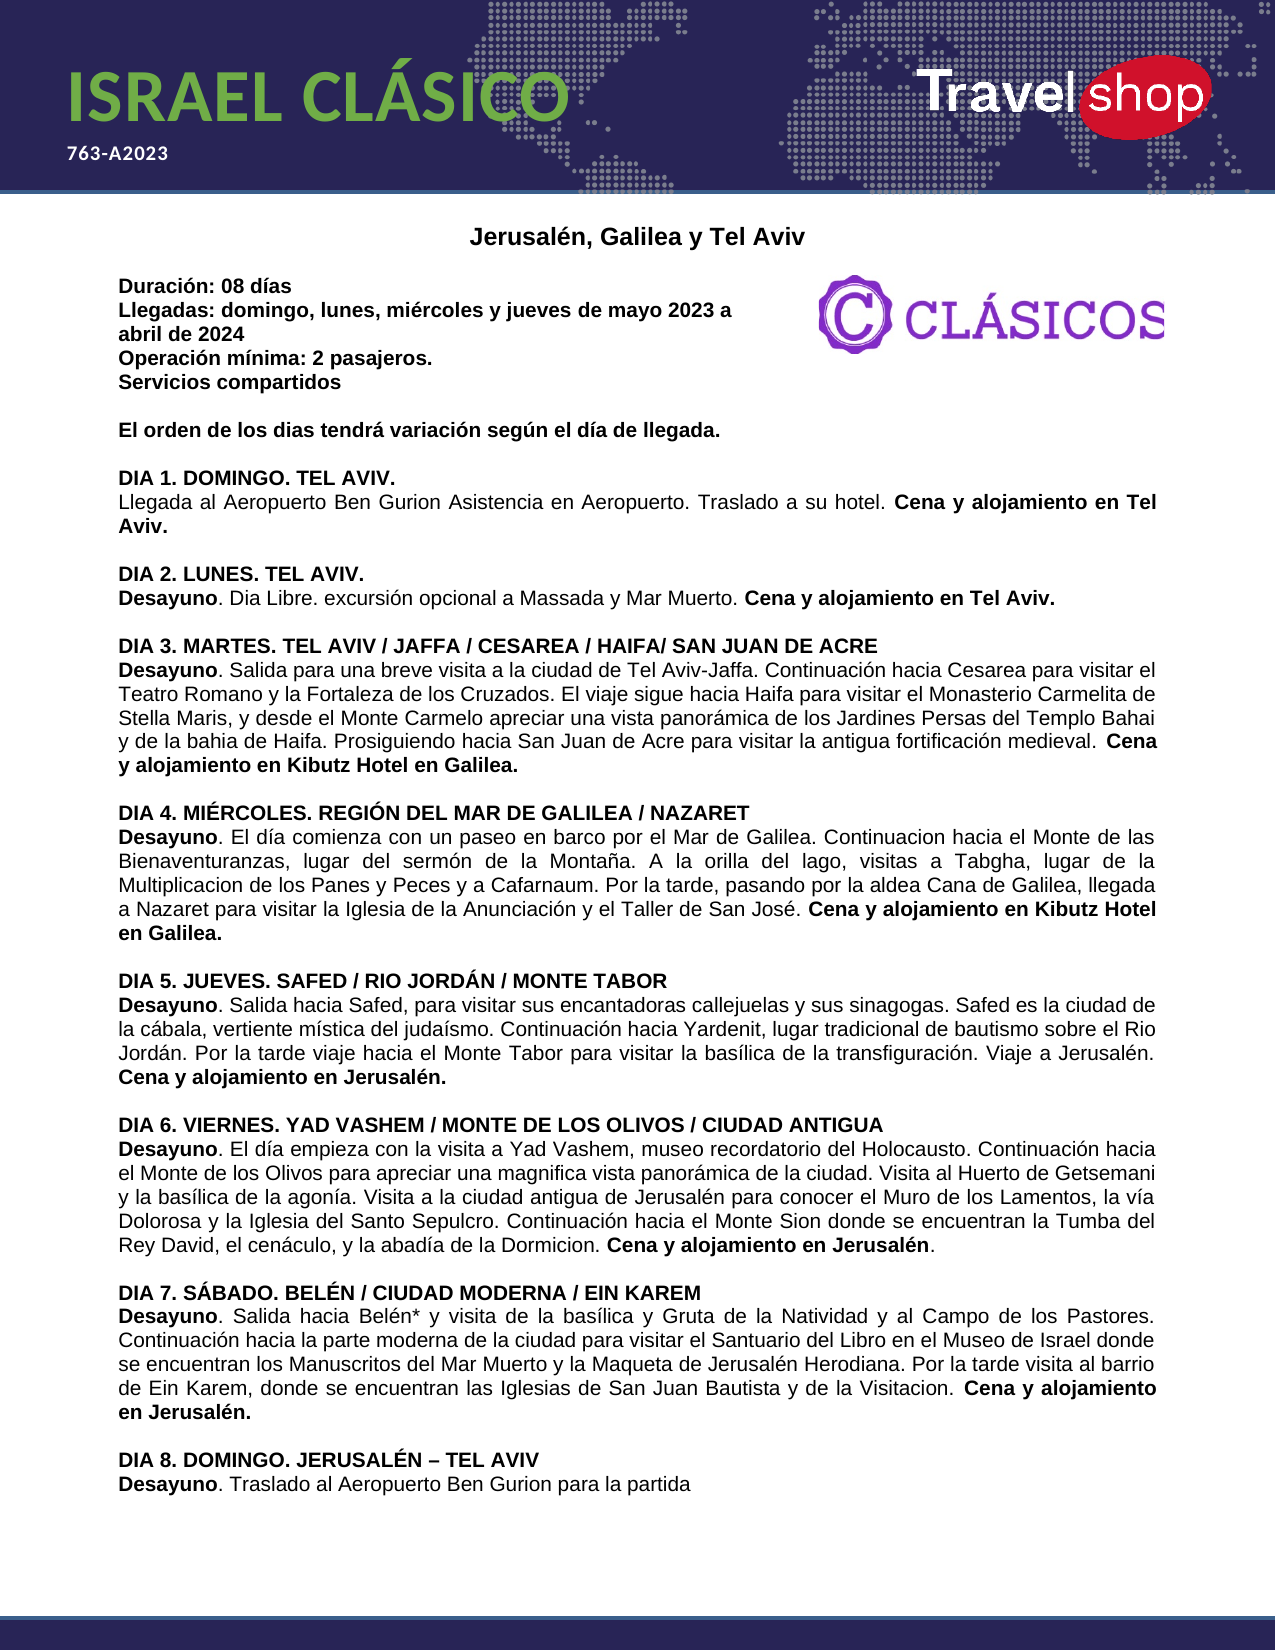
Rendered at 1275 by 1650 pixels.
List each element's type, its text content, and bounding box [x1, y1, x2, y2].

text Desayuno. Dia Libre. excursión opcional a Massada y Mar Muerto. Cena y alojamiento en Tel Aviv. [118, 586, 1157, 609]
text Desayuno. El día empieza con la visita a Yad Vashem, museo recordatorio del Holocausto. Continuación hacia el Monte de los Olivos para apreciar una magnifica vista panorámica de la ciudad. Visita al Huerto de Getsemani y la basílica de la agonía. Visita a la ciudad antigua de Jerusalén para conocer el Muro de los Lamentos, la vía Dolorosa y la Iglesia del Santo Sepulcro. Continuación hacia el Monte Sion donde se encuentran la Tumba del Rey David, el cenáculo, y la abadía de la Dormicion. Cena y alojamiento en Jerusalén. [118, 1137, 1157, 1256]
text Desayuno. Salida para una breve visita a la ciudad de Tel Aviv-Jaffa. Continuación hacia Cesarea para visitar el Teatro Romano y la Fortaleza de los Cruzados. El viaje sigue hacia Haifa para visitar el Monasterio Carmelita de Stella Maris, y desde el Monte Carmelo apreciar una vista panorámica de los Jardines Persas del Templo Bahai y de la bahia de Haifa. Prosiguiendo hacia San Juan de Acre para visitar la antigua fortificación medieval. Cena y alojamiento en Kibutz Hotel en Galilea. [118, 657, 1157, 777]
text Duración: 08 días [118, 274, 1157, 298]
text Servicios compartidos [118, 370, 1157, 394]
text Dia 3. martes. Tel Aviv / Jaffa / Cesarea / Haifa/ San Juan de Acre [118, 633, 1157, 657]
text Dia 7. sábado. Belén / Ciudad Moderna / Ein Karem [118, 1280, 1157, 1304]
text Desayuno. Salida hacia Belén* y visita de la basílica y Gruta de la Natividad y al Campo de los Pastores. Continuación hacia la parte moderna de la ciudad para visitar el Santuario del Libro en el Museo de Israel donde se encuentran los Manuscritos del Mar Muerto y la Maqueta de Jerusalén Herodiana. Por la tarde visita al barrio de Ein Karem, donde se encuentran las Iglesias de San Juan Bautista y de la Visitacion. Cena y alojamiento en Jerusalén. [118, 1304, 1157, 1424]
text Desayuno. El día comienza con un paseo en barco por el Mar de Galilea. Continuacion hacia el Monte de las Bienaventuranzas, lugar del sermón de la Montaña. A la orilla del lago, visitas a Tabgha, lugar de la Multiplicacion de los Panes y Peces y a Cafarnaum. Por la tarde, pasando por la aldea Cana de Galilea, llegada a Nazaret para visitar la Iglesia de la Anunciación y el Taller de San José. Cena y alojamiento en Kibutz Hotel en Galilea. [118, 825, 1157, 945]
text Dia 2. lunes. Tel Aviv. [118, 562, 1157, 586]
text abril de 2024 [118, 322, 817, 346]
text Llegada al Aeropuerto Ben Gurion Asistencia en Aeropuerto. Traslado a su hotel. Cena y alojamiento en Tel Aviv. [118, 490, 1157, 538]
text Jerusalén, Galilea y Tel Aviv [118, 221, 1157, 250]
text Llegadas: domingo, lunes, miércoles y jueves de mayo 2023 a [118, 298, 817, 322]
text Desayuno. Traslado al Aeropuerto Ben Gurion para la partida [118, 1472, 1157, 1496]
text El orden de los dias tendrá variación según el día de llegada. [118, 418, 1157, 442]
picture [916, 55, 1212, 140]
text Dia 8. domingo. Jerusalén – Tel Aviv [118, 1448, 1157, 1472]
picture [817, 275, 1164, 353]
text Dia 5. jueves. Safed / Rio Jordán / Monte Tabor [118, 969, 1157, 993]
text Dia 4. miércoles. región del Mar de Galilea / Nazaret [118, 801, 1157, 825]
text Desayuno. Salida hacia Safed, para visitar sus encantadoras callejuelas y sus sinagogas. Safed es la ciudad de la cábala, vertiente mística del judaísmo. Continuación hacia Yardenit, lugar tradicional de bautismo sobre el Rio Jordán. Por la tarde viaje hacia el Monte Tabor para visitar la basílica de la transfiguración. Viaje a Jerusalén. Cena y alojamiento en Jerusalén. [118, 993, 1157, 1089]
text Dia 6. viernes. Yad Vashem / Monte de los Olivos / Ciudad Antigua [118, 1113, 1157, 1137]
text Operación mínima: 2 pasajeros. [118, 346, 1157, 370]
text Dia 1. Domingo. Tel Aviv. [118, 466, 1157, 490]
